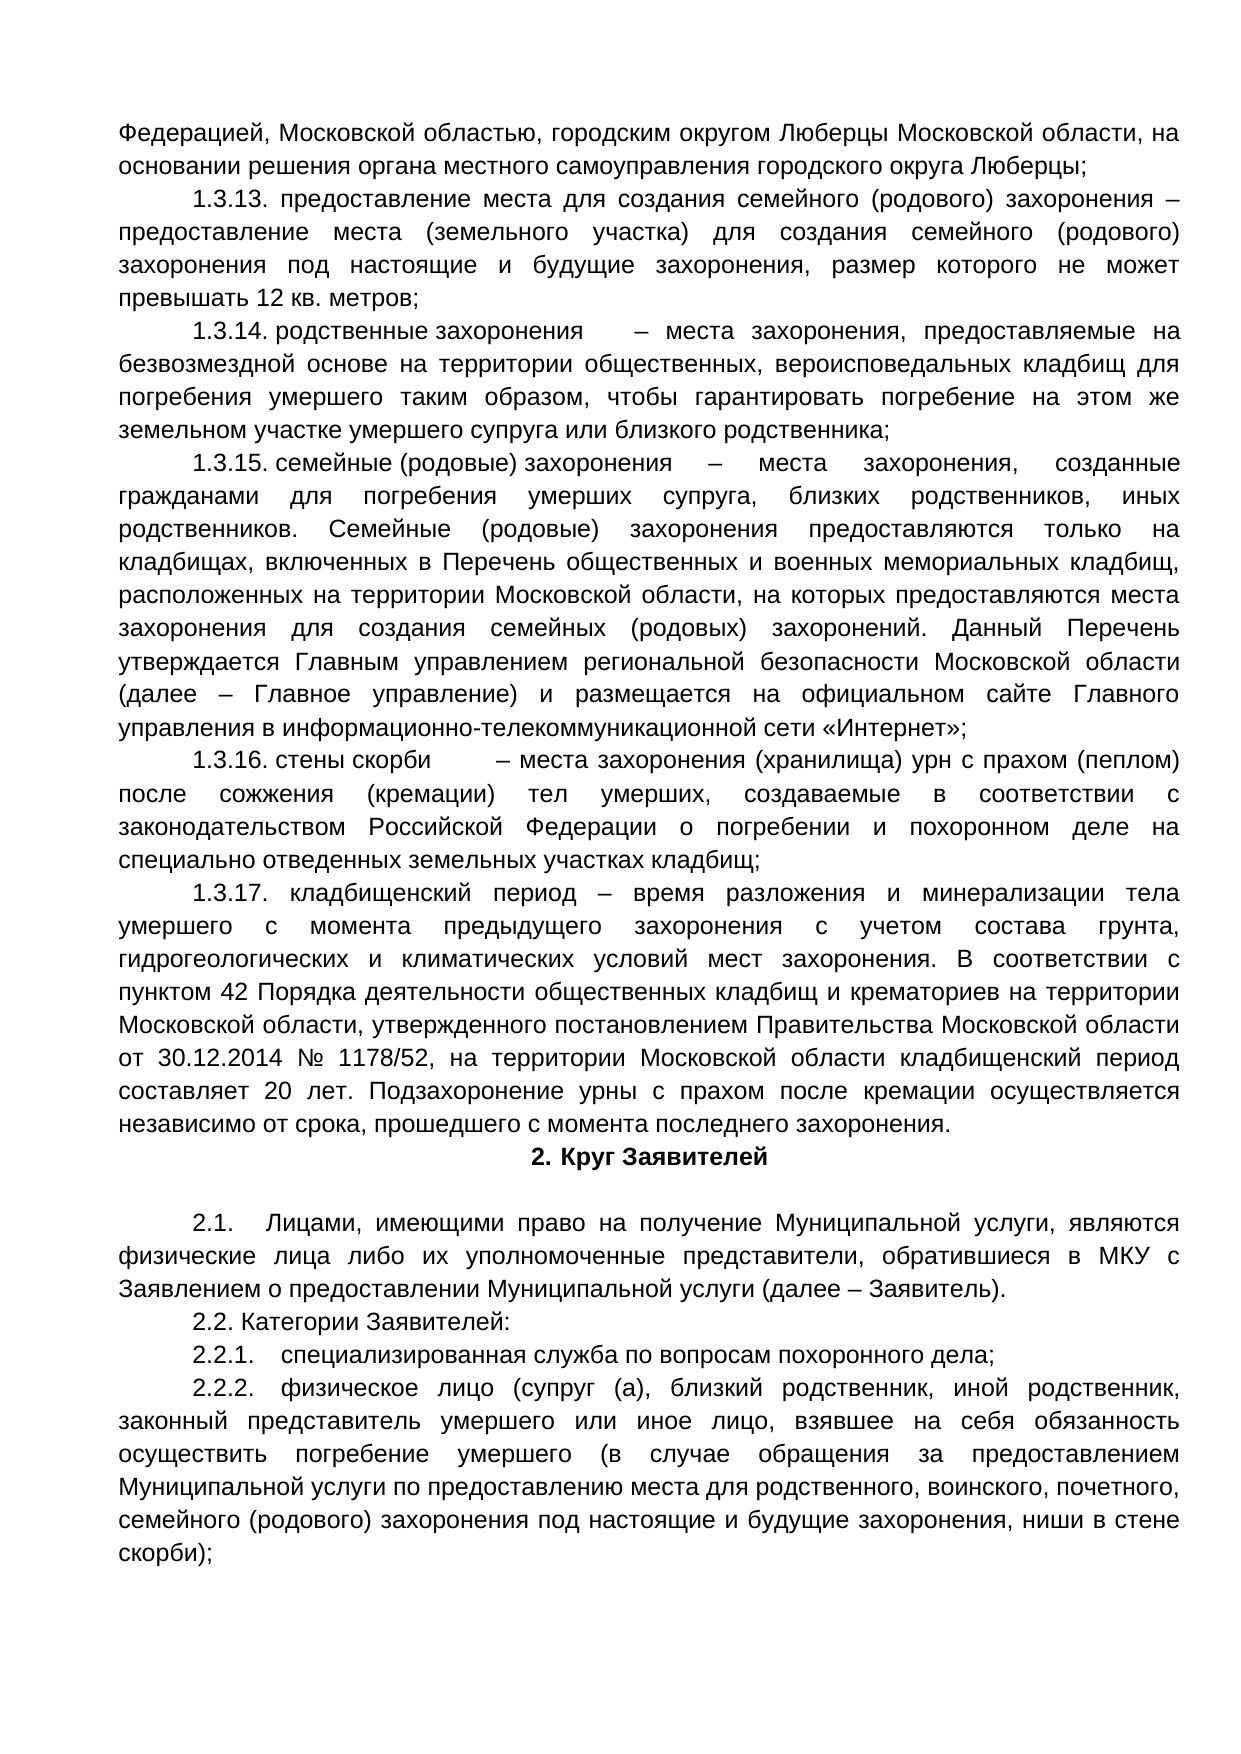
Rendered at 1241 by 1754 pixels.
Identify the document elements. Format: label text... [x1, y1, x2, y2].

text 1.3.17. кладбищенский период – время разложения и минерализации тела умершего с момента предыдущего захоронения с учетом состава грунта, гидрогеологических и климатических условий мест захоронения. В соответствии с пунктом 42 Порядка деятельности общественных кладбищ и крематориев на территории Московской области, утвержденного постановлением Правительства Московской области от 30.12.2014 № 1178/52, на территории Московской области кладбищенский период составляет 20 лет. Подзахоронение урны с прахом после кремации осуществляется независимо от срока, прошедшего с момента последнего захоронения. [118, 878, 1181, 1137]
list специализированная служба по вопросам похоронного дела; [118, 1340, 1181, 1369]
text 1.3.15. семейные (родовые) захоронения – места захоронения, созданные гражданами для погребения умерших супруга, близких родственников, иных родственников. Семейные (родовые) захоронения предоставляются только на кладбищах, включенных в Перечень общественных и военных мемориальных кладбищ, расположенных на территории Московской области, на которых предоставляются места захоронения для создания семейных (родовых) захоронений. Данный Перечень утверждается Главным управлением региональной безопасности Московской области (далее – Главное управление) и размещается на официальном сайте Главного управления в информационно-телекоммуникационной сети «Интернет»; [118, 448, 1181, 741]
list 2.2. Категории Заявителей: [118, 1307, 1181, 1336]
list физическое лицо (супруг (а), близкий родственник, иной родственник, законный представитель умершего или иное лицо, взявшее на себя обязанность осуществить погребение умершего (в случае обращения за предоставлением Муниципальной услуги по предоставлению места для родственного, воинского, почетного, семейного (родового) захоронения под настоящие и будущие захоронения, ниши в стене скорби); [118, 1373, 1181, 1567]
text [118, 118, 1181, 180]
list 2.1. Лицами, имеющими право на получение Муниципальной услуги, являются физические лица либо их уполномоченные представители, обратившиеся в МКУ с Заявлением о предоставлении Муниципальной услуги (далее – Заявитель). [118, 1208, 1181, 1303]
text 1.3.14. родственные захоронения – места захоронения, предоставляемые на безвозмездной основе на территории общественных, вероисповедальных кладбищ для погребения умершего таким образом, чтобы гарантировать погребение на этом же земельном участке умершего супруга или близкого родственника; [118, 316, 1181, 444]
text 1.3.13. предоставление места для создания семейного (родового) захоронения – предоставление места (земельного участка) для создания семейного (родового) захоронения под настоящие и будущие захоронения, размер которого не может превышать 12 кв. метров; [118, 184, 1181, 312]
text 1.3.16. стены скорби – места захоронения (хранилища) урн с прахом (пеплом) после сожжения (кремации) тел умерших, создаваемые в соответствии с законодательством Российской Федерации о погребении и похоронном деле на специально отведенных земельных участках кладбищ; [118, 746, 1181, 873]
list 2. Круг Заявителей [118, 1142, 1181, 1171]
